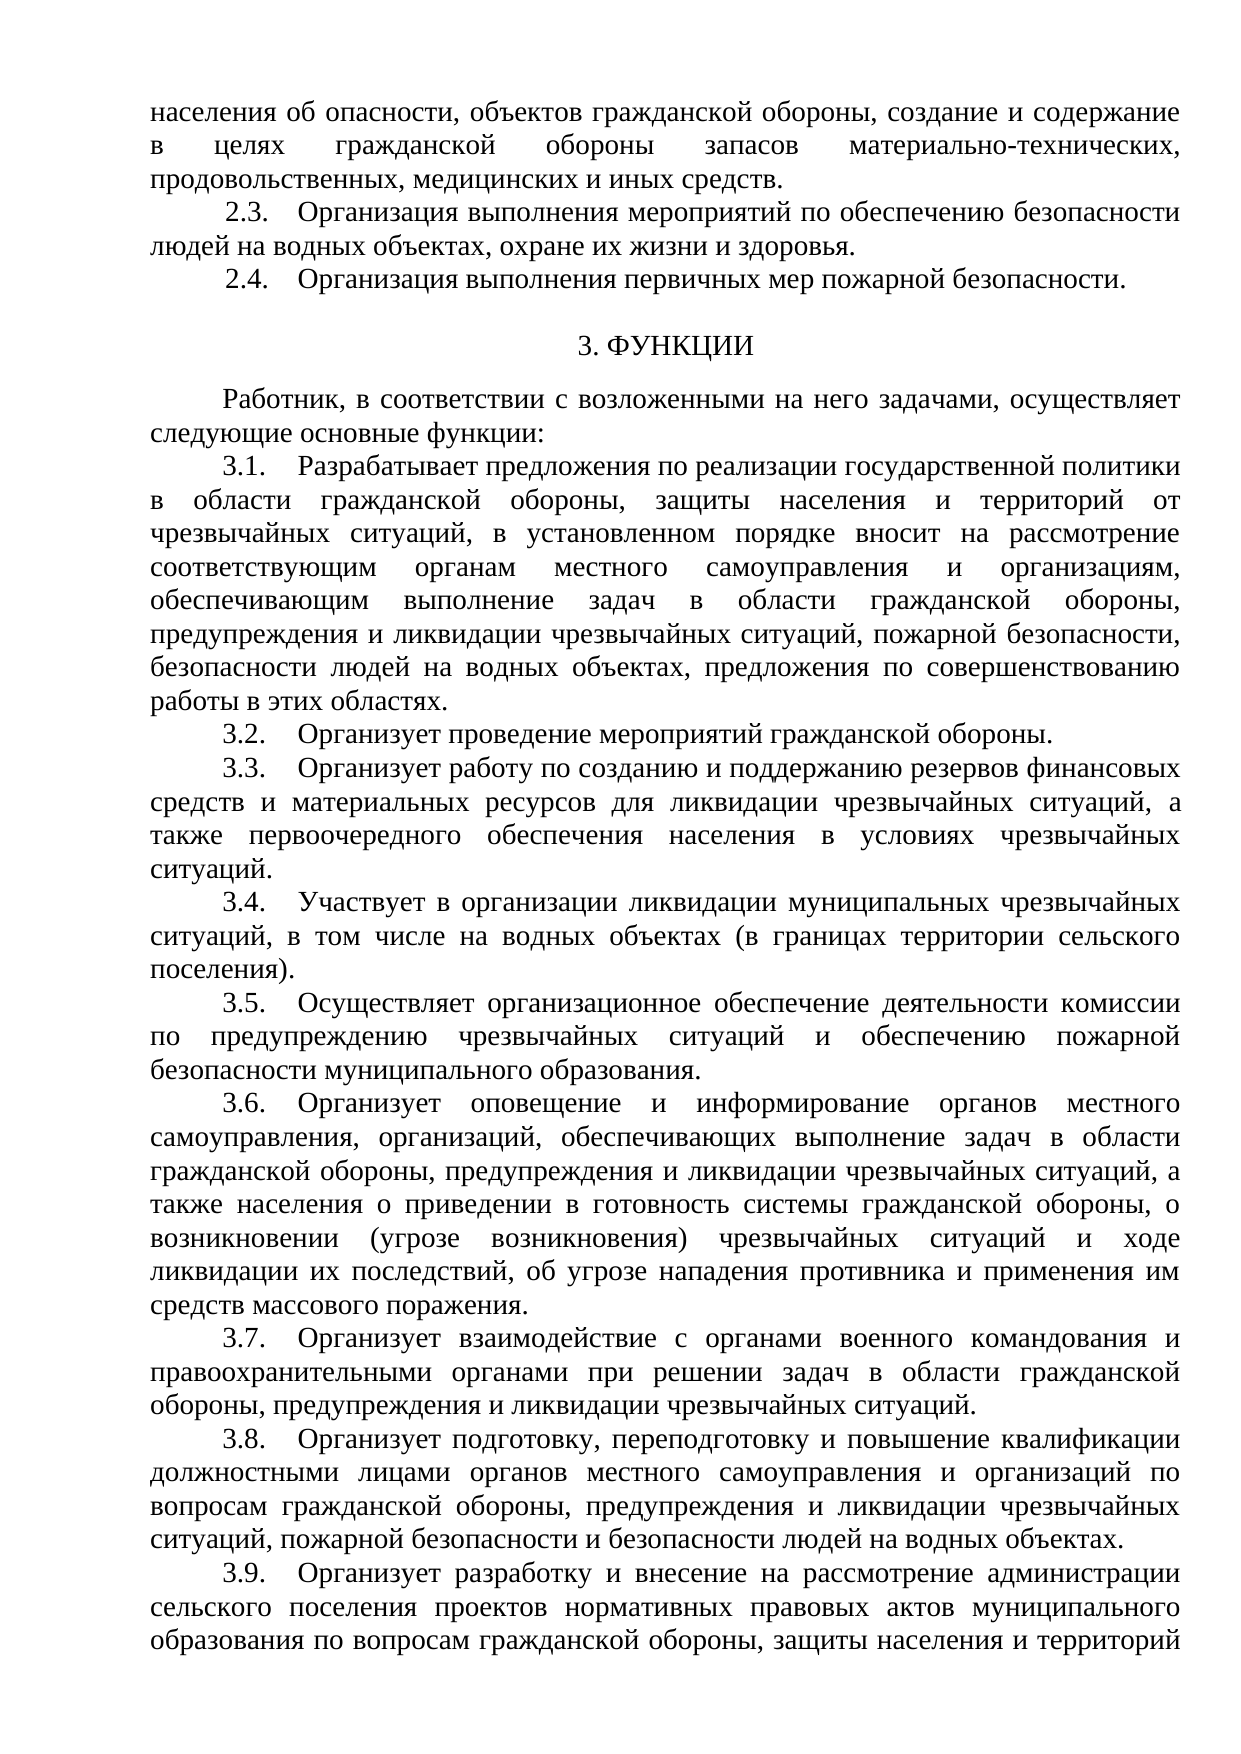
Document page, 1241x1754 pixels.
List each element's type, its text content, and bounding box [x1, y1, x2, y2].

text 3.4. Участвует в организации ликвидации муниципальных чрезвычайных ситуаций, в том числе на водных объектах (в границах территории сельского поселения). [150, 884, 1181, 985]
text 2.4. Организация выполнения первичных мер пожарной безопасности. [150, 261, 1181, 295]
text 3.6. Организует оповещение и информирование органов местного самоуправления, организаций, обеспечивающих выполнение задач в области гражданской обороны, предупреждения и ликвидации чрезвычайных ситуаций, а также населения о приведении в готовность системы гражданской обороны, о возникновении (угрозе возникновения) чрезвычайных ситуаций и ходе ликвидации их последствий, об угрозе нападения противника и применения им средств массового поражения. [150, 1086, 1181, 1320]
text 3.5. Осуществляет организационное обеспечение деятельности комиссии по предупреждению чрезвычайных ситуаций и обеспечению пожарной безопасности муниципального образования. [150, 985, 1181, 1086]
text 2.3. Организация выполнения мероприятий по обеспечению безопасности людей на водных объектах, охране их жизни и здоровья. [150, 194, 1181, 261]
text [150, 1555, 1181, 1656]
text Работник, в соответствии с возложенными на него задачами, осуществляет следующие основные функции: [150, 381, 1181, 448]
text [150, 94, 1181, 194]
text 3.2. Организует проведение мероприятий гражданской обороны. [150, 717, 1181, 750]
text 3.8. Организует подготовку, переподготовку и повышение квалификации должностными лицами органов местного самоуправления и организаций по вопросам гражданской обороны, предупреждения и ликвидации чрезвычайных ситуаций, пожарной безопасности и безопасности людей на водных объектах. [150, 1421, 1181, 1555]
text 3.1. Разрабатывает предложения по реализации государственной политики в области гражданской обороны, защиты населения и территорий от чрезвычайных ситуаций, в установленном порядке вносит на рассмотрение соответствующим органам местного самоуправления и организациям, обеспечивающим выполнение задач в области гражданской обороны, предупреждения и ликвидации чрезвычайных ситуаций, пожарной безопасности, безопасности людей на водных объектах, предложения по совершенствованию работы в этих областях. [150, 448, 1181, 717]
text 3.3. Организует работу по созданию и поддержанию резервов финансовых средств и материальных ресурсов для ликвидации чрезвычайных ситуаций, а также первоочередного обеспечения населения в условиях чрезвычайных ситуаций. [150, 750, 1181, 884]
text 3. ФУНКЦИИ [150, 328, 1181, 362]
text 3.7. Организует взаимодействие с органами военного командования и правоохранительными органами при решении задач в области гражданской обороны, предупреждения и ликвидации чрезвычайных ситуаций. [150, 1320, 1181, 1421]
